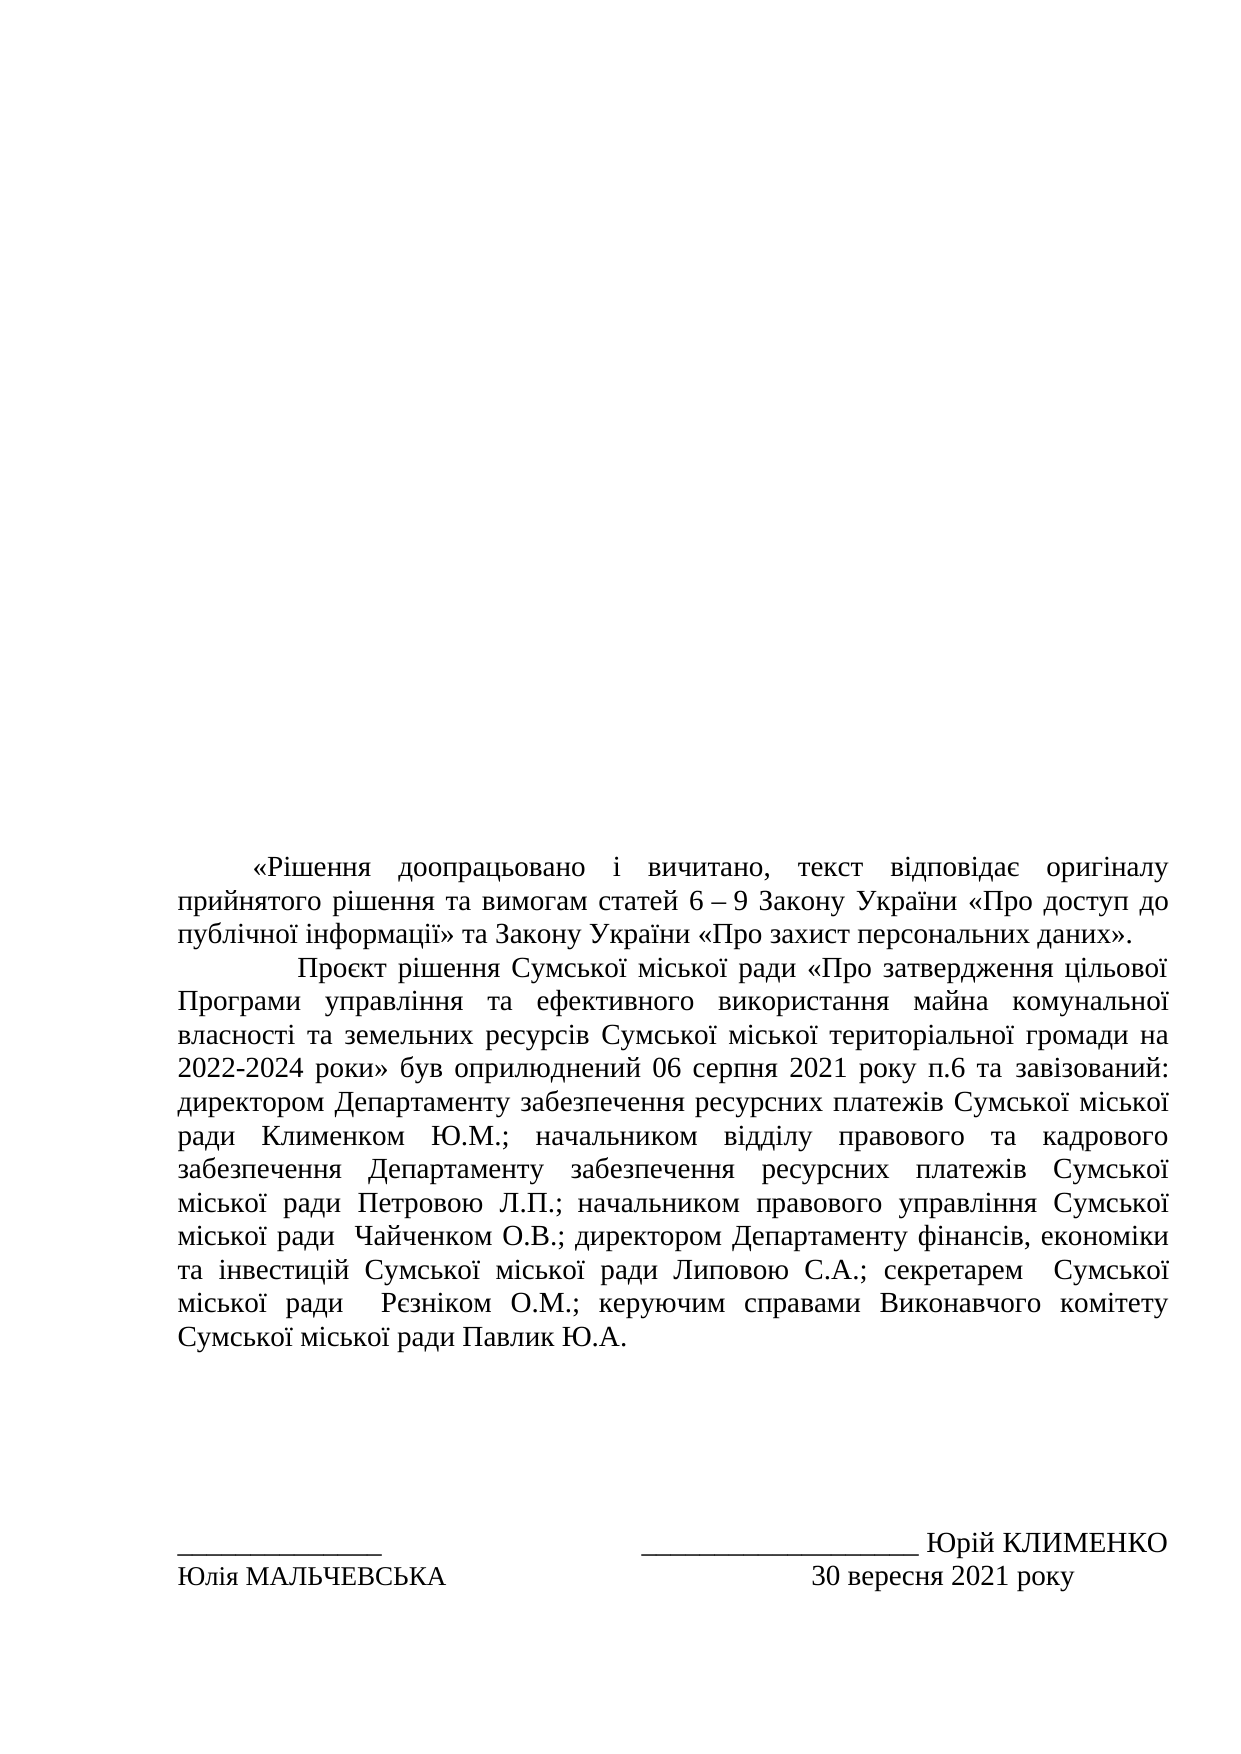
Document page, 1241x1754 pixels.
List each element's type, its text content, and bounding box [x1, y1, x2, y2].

text «Рішення доопрацьовано і вичитано, текст відповідає оригіналу прийнятого рішення та вимогам статей 6 – 9 Закону України «Про доступ до публічної інформації» та Закону України «Про захист персональних даних». [177, 849, 1169, 950]
text Проєкт рішення Сумської міської ради «Про затвердження цільової Програми управління та ефективного використання майна комунальної власності та земельних ресурсів Сумської міської територіальної громади на 2022-2024 роки» був оприлюднений 06 серпня 2021 року п.6 та завізований: директором Департаменту забезпечення ресурсних платежів Сумської міської ради Клименком Ю.М.; начальником відділу правового та кадрового забезпечення Департаменту забезпечення ресурсних платежів Сумської міської ради Петровою Л.П.; начальником правового управління Сумської міської ради Чайченком О.В.; директором Департаменту фінансів, економіки та інвестицій Сумської міської ради Липовою С.А.; секретарем Сумської міської ради Рєзніком О.М.; керуючим справами Виконавчого комітету Сумської міської ради Павлик Ю.А. [177, 950, 1169, 1352]
text ______________ ___________________ Юрій КЛИМЕНКО Юлія МАЛЬЧЕВСЬКА 30 вересня 2021 року [177, 1525, 1169, 1592]
